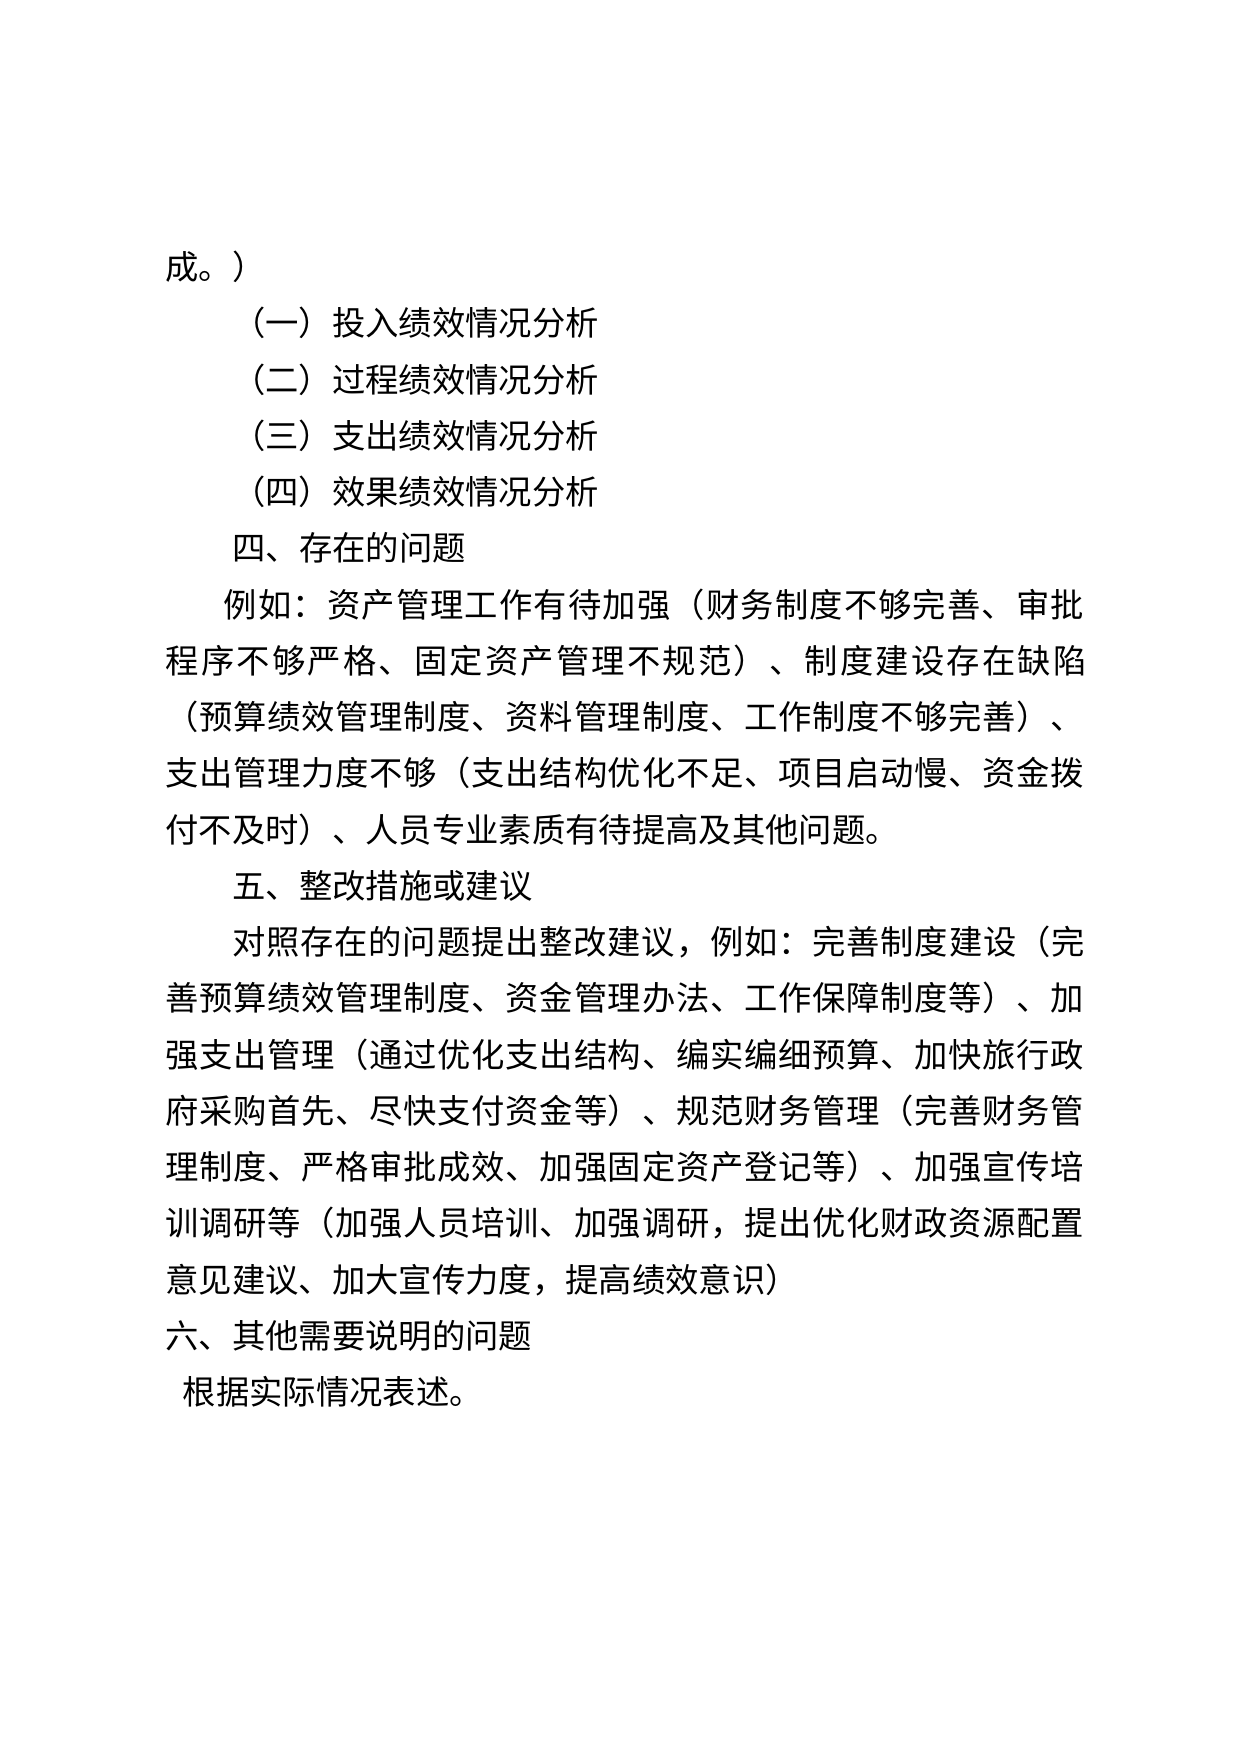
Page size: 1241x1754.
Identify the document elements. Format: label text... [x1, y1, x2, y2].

list 根据实际情况表述。 [165, 1358, 1087, 1414]
list 整改措施或建议 [165, 852, 1087, 908]
text （二）过程绩效情况分析 [165, 345, 1087, 402]
text （一）投入绩效情况分析 [165, 289, 1087, 345]
list 例如：资产管理工作有待加强（财务制度不够完善、审批程序不够严格、固定资产管理不规范）、制度建设存在缺陷（预算绩效管理制度、资料管理制度、工作制度不够完善）、支出管理力度不够（支出结构优化不足、项目启动慢、资金拨付不及时）、人员专业素质有待提高及其他问题。 [165, 570, 1087, 852]
list 存在的问题 [165, 514, 1087, 570]
list 对照存在的问题提出整改建议，例如：完善制度建设（完善预算绩效管理制度、资金管理办法、工作保障制度等）、加强支出管理（通过优化支出结构、编实编细预算、加快旅行政府采购首先、尽快支付资金等）、规范财务管理（完善财务管理制度、严格审批成效、加强固定资产登记等）、加强宣传培训调研等（加强人员培训、加强调研，提出优化财政资源配置意见建议、加大宣传力度，提高绩效意识） [165, 908, 1087, 1302]
text （三）支出绩效情况分析 [165, 402, 1087, 458]
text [165, 233, 1087, 289]
text （四）效果绩效情况分析 [165, 458, 1087, 514]
list 六、其他需要说明的问题 [165, 1302, 1087, 1358]
